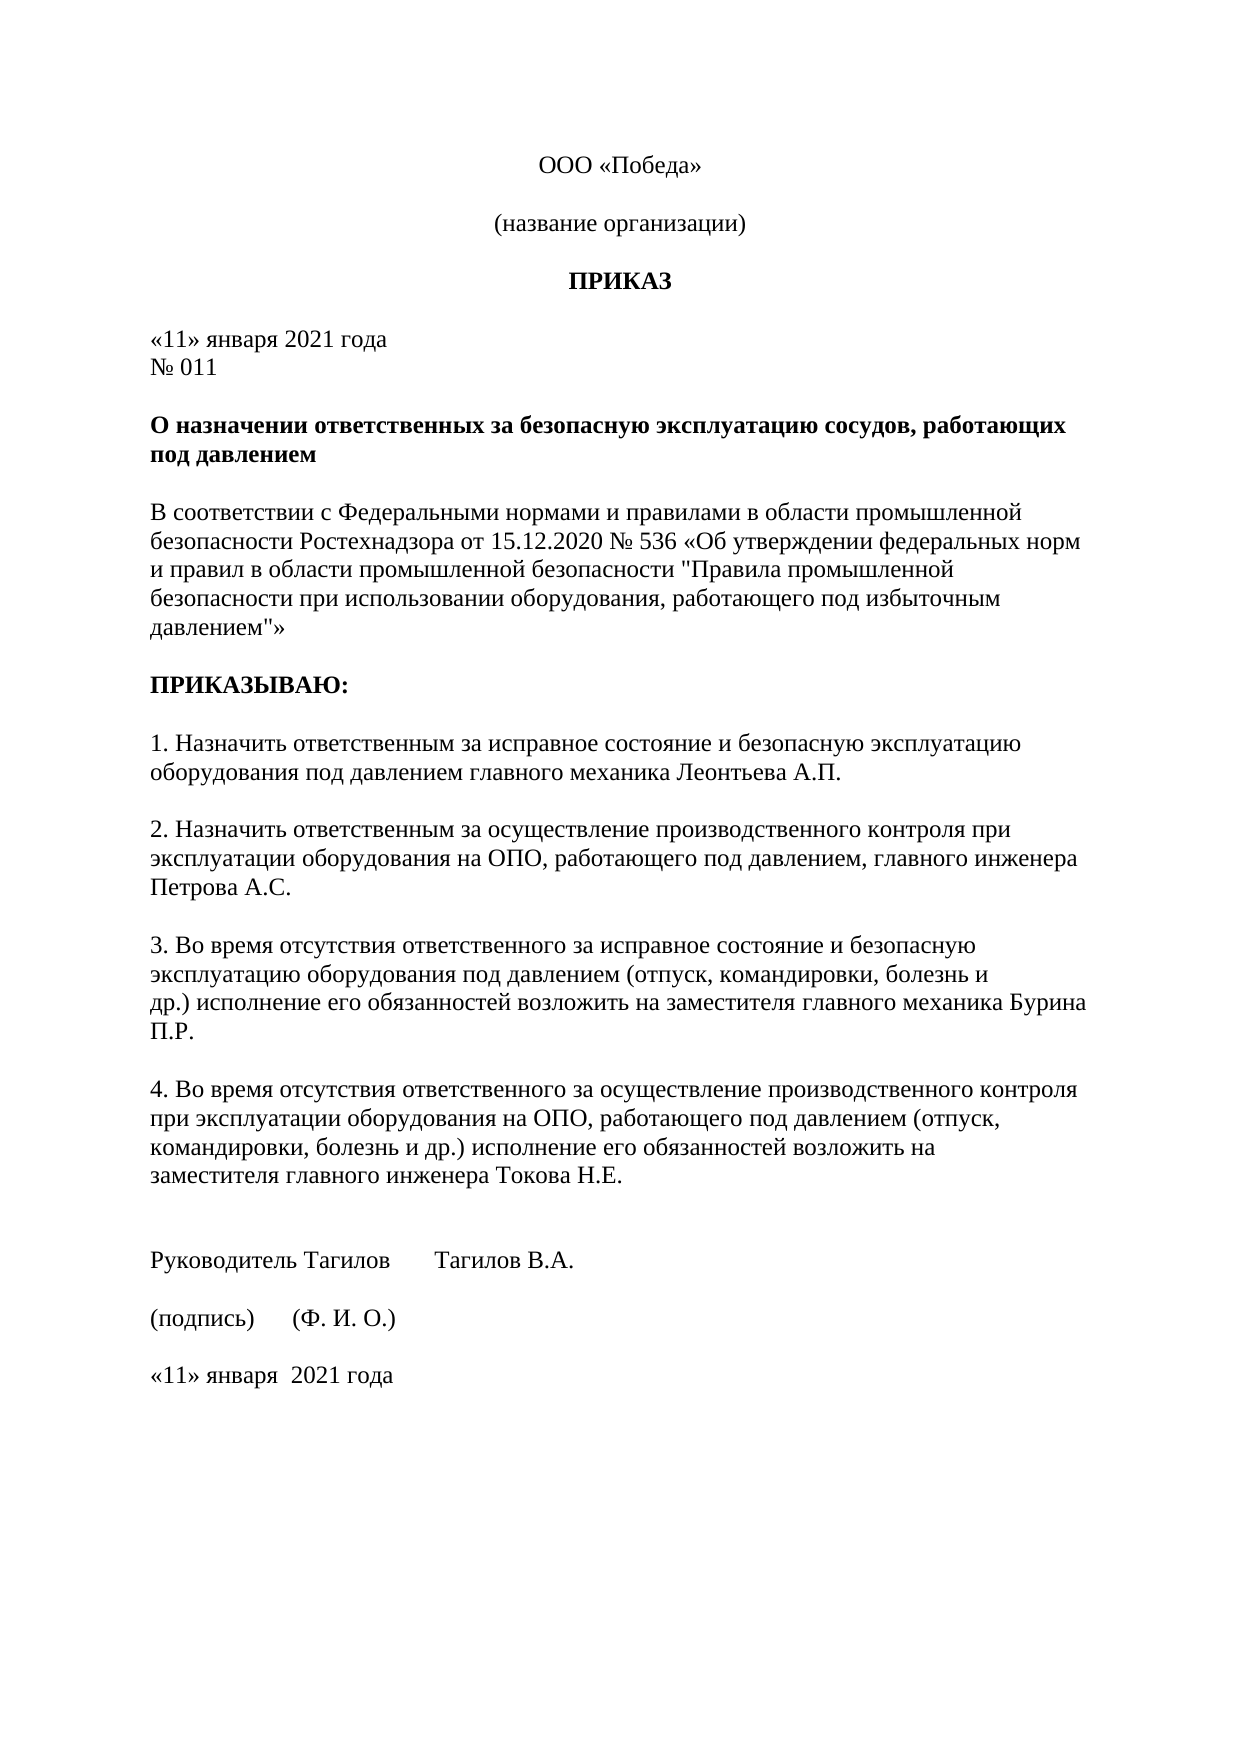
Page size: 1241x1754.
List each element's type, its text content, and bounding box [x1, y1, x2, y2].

text «11» января 2021 года [150, 1361, 1090, 1389]
text 3. Во время отсутствия ответственного за исправное состояние и безопасную эксплуатацию оборудования под давлением (отпуск, командировки, болезнь и др.) исполнение его обязанностей возложить на заместителя главного механика Бурина П.Р. [150, 930, 1090, 1045]
text 4. Во время отсутствия ответственного за осуществление производственного контроля при эксплуатации оборудования на ОПО, работающего под давлением (отпуск, командировки, болезнь и др.) исполнение его обязанностей возложить на заместителя главного инженера Токова Н.Е. [150, 1074, 1090, 1189]
text Руководитель Тагилов Тагилов В.А. [150, 1218, 1090, 1273]
text ПРИКАЗ [150, 266, 1090, 294]
text О назначении ответственных за безопасную эксплуатацию сосудов, работающих под давлением [150, 410, 1090, 468]
text (название организации) [150, 208, 1090, 237]
text 2. Назначить ответственным за осуществление производственного контроля при эксплуатации оборудования на ОПО, работающего под давлением, главного инженера Петрова А.С. [150, 814, 1090, 901]
text «11» января 2021 года № 011 [150, 324, 1090, 381]
text 1. Назначить ответственным за исправное состояние и безопасную эксплуатацию оборудования под давлением главного механика Леонтьева А.П. [150, 728, 1090, 785]
text ООО «Победа» [150, 150, 1090, 179]
text В соответствии с Федеральными нормами и правилами в области промышленной безопасности Ростехнадзора от 15.12.2020 № 536 «Об утверждении федеральных норм и правил в области промышленной безопасности "Правила промышленной безопасности при использовании оборудования, работающего под избыточным давлением"» [150, 497, 1090, 641]
text (подпись) (Ф. И. О.) [150, 1303, 1090, 1331]
text ПРИКАЗЫВАЮ: [150, 670, 1090, 699]
